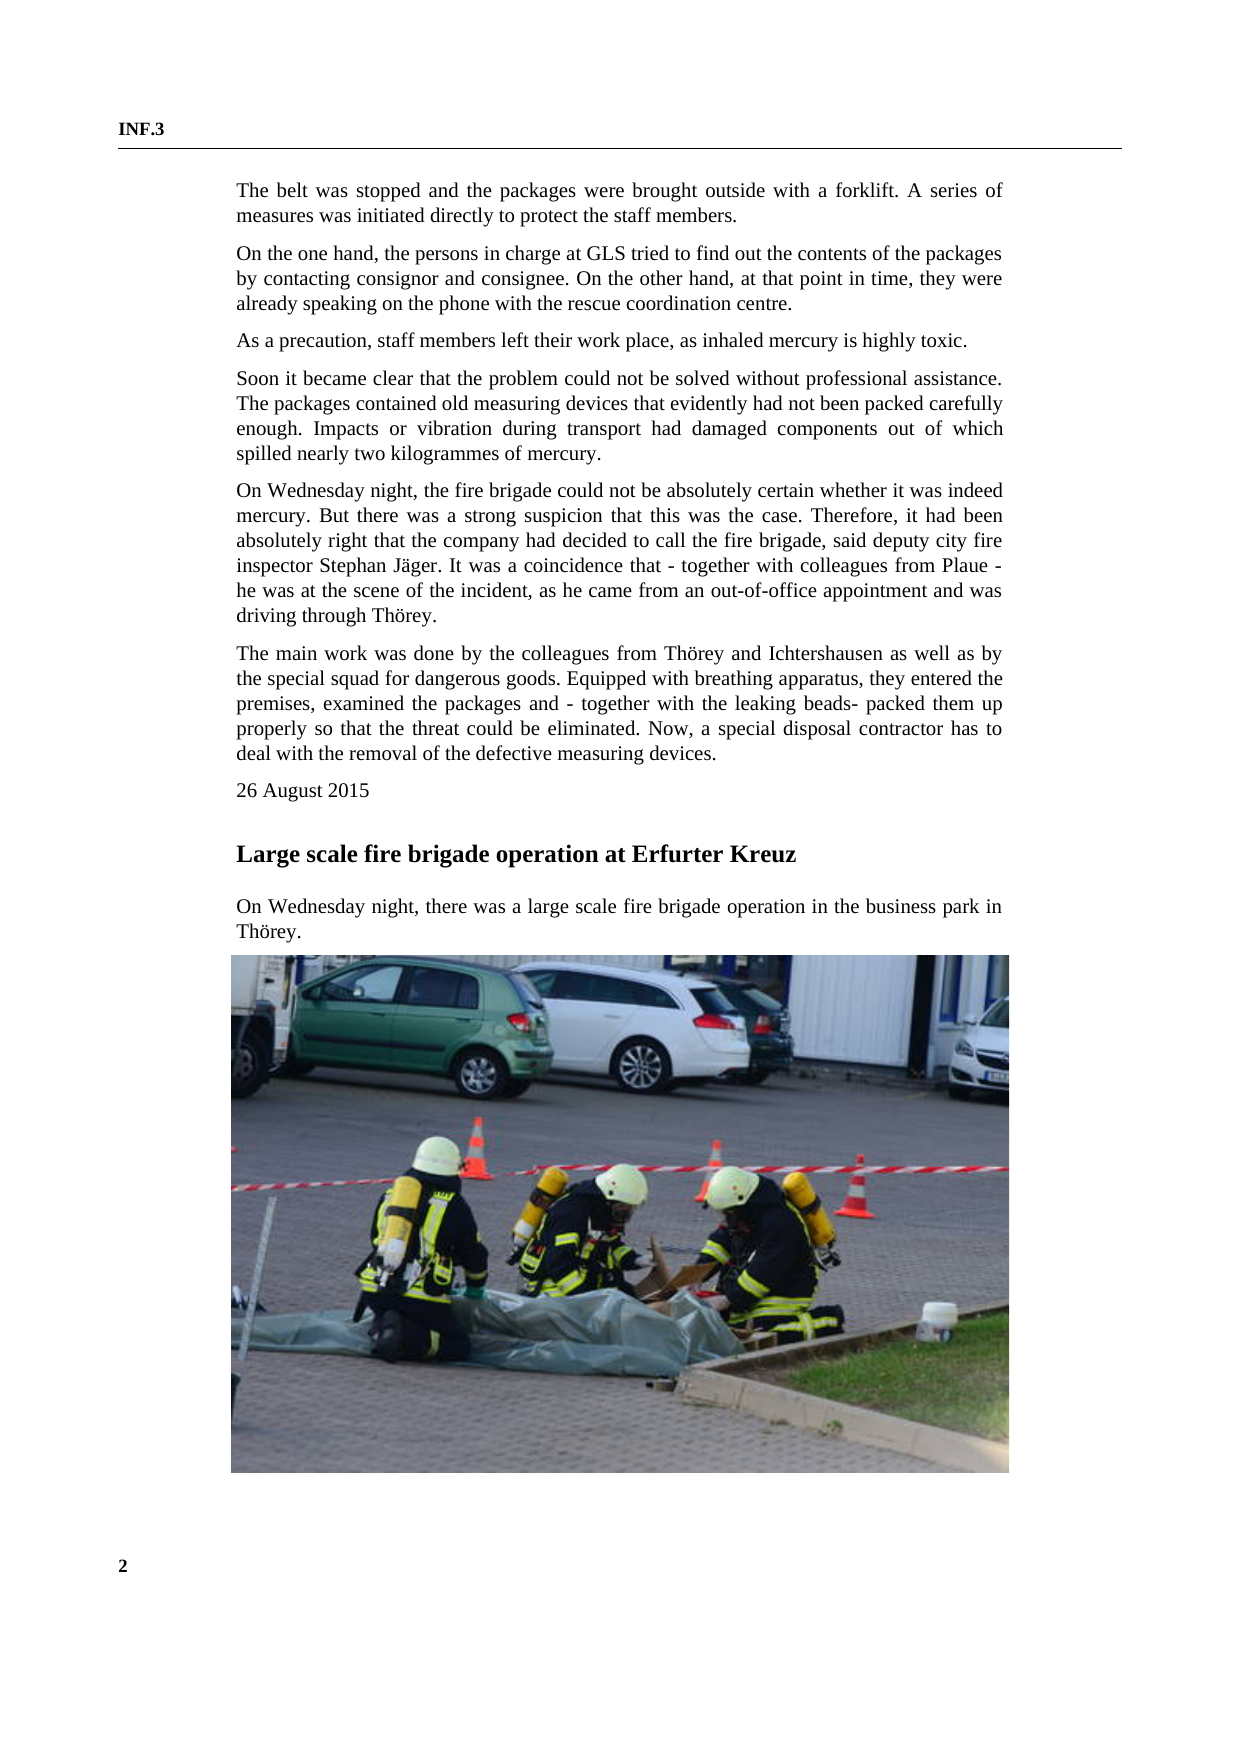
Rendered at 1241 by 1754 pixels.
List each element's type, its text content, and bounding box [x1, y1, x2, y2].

text 26 August 2015 [236, 777, 1004, 802]
text On the one hand, the persons in charge at GLS tried to find out the contents of the packages by contacting consignor and consignee. On the other hand, at that point in time, they were already speaking on the phone with the rescue coordination centre. [236, 240, 1004, 315]
text As a precaution, staff members left their work place, as inhaled mercury is highly toxic. [236, 327, 1004, 352]
text Soon it became clear that the problem could not be solved without professional assistance. The packages contained old measuring devices that evidently had not been packed carefully enough. Impacts or vibration during transport had damaged components out of which spilled nearly two kilogrammes of mercury. [236, 365, 1004, 465]
text Large scale fire brigade operation at Erfurter Kreuz [118, 840, 1004, 868]
text On Wednesday night, there was a large scale fire brigade operation in the business park in Thörey. [236, 893, 1004, 943]
picture [231, 955, 1010, 1473]
text The main work was done by the colleagues from Thörey and Ichtershausen as well as by the special squad for dangerous goods. Equipped with breathing apparatus, they entered the premises, examined the packages and - together with the leaking beads- packed them up properly so that the threat could be eliminated. Now, a special disposal contractor has to deal with the removal of the defective measuring devices. [236, 640, 1004, 765]
text The belt was stopped and the packages were brought outside with a forklift. A series of measures was initiated directly to protect the staff members. [236, 177, 1004, 227]
text On Wednesday night, the fire brigade could not be absolutely certain whether it was indeed mercury. But there was a strong suspicion that this was the case. Therefore, it had been absolutely right that the company had decided to call the fire brigade, said deputy city fire inspector Stephan Jäger. It was a coincidence that - together with colleagues from Plaue - he was at the scene of the incident, as he came from an out-of-office appointment and was driving through Thörey. [236, 477, 1004, 627]
